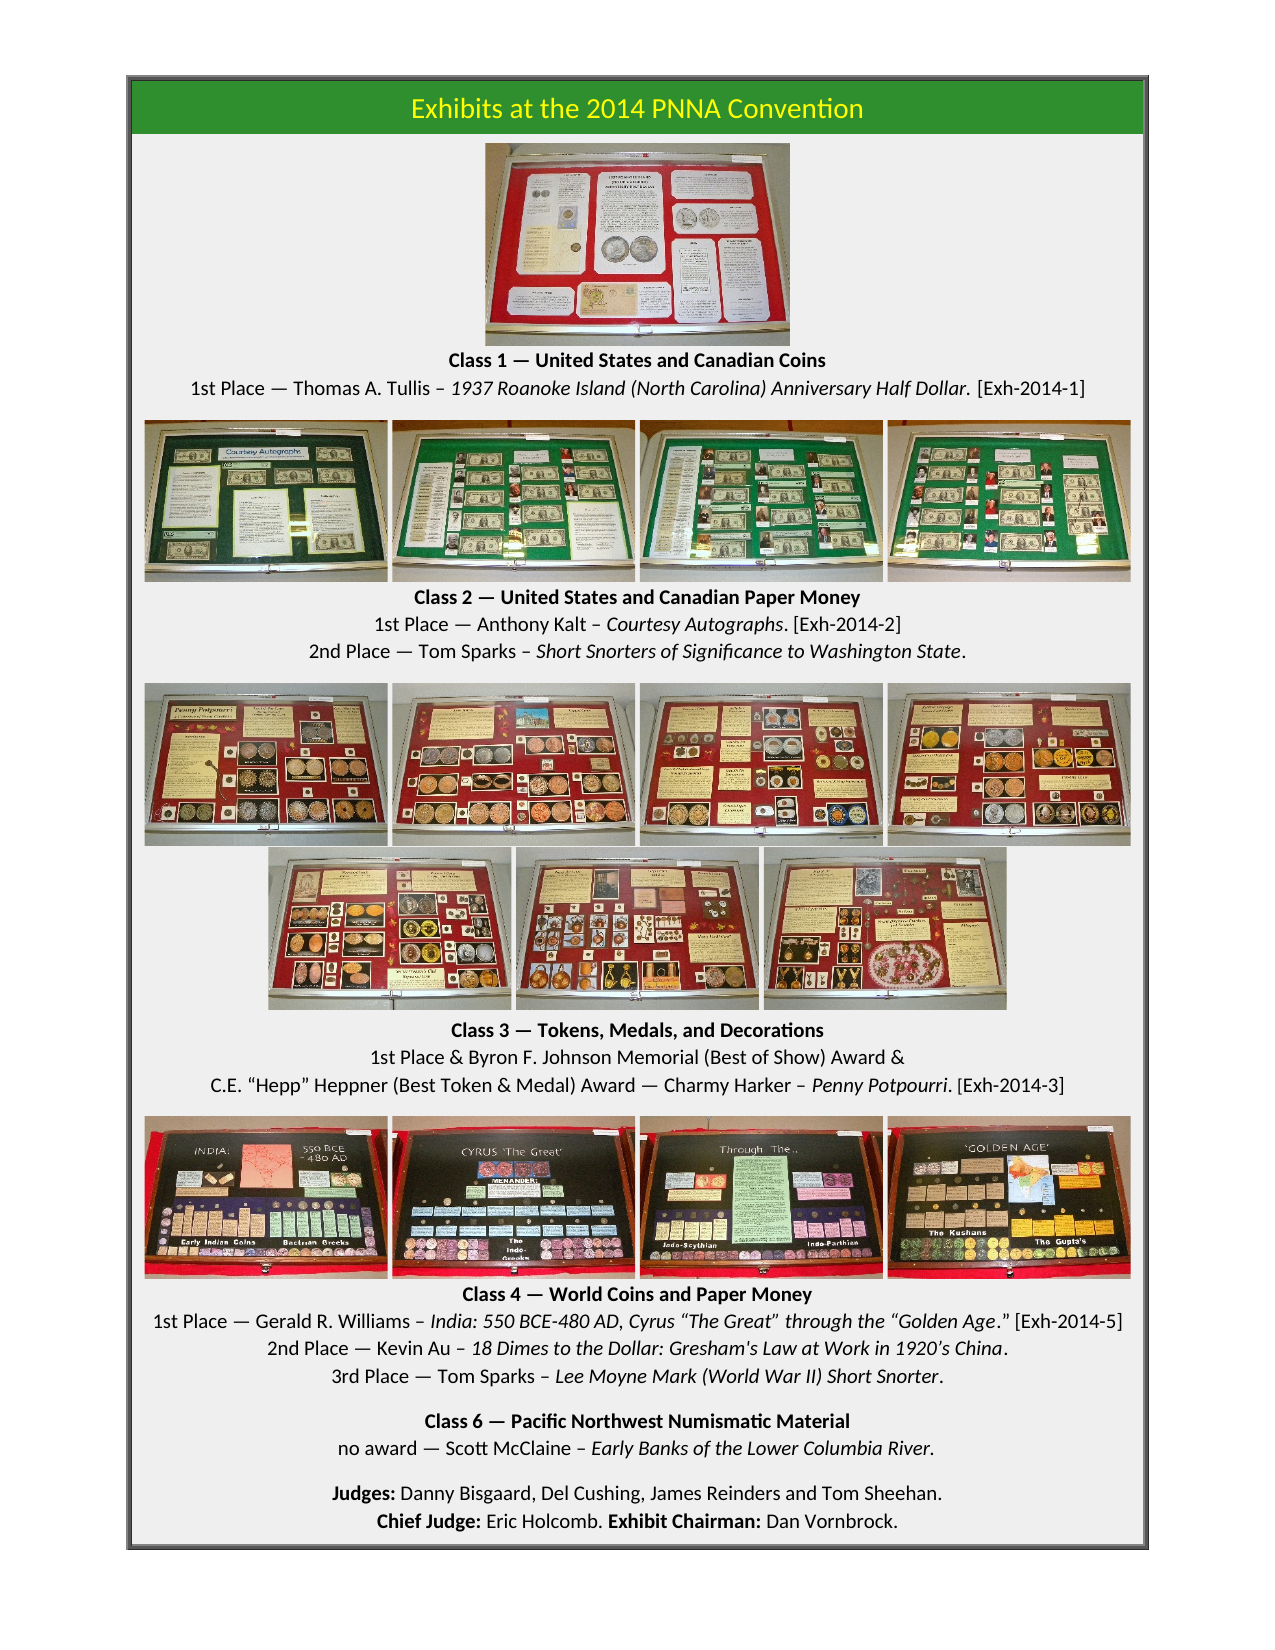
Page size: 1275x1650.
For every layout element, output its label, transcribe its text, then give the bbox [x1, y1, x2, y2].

picture [144, 683, 388, 846]
picture [268, 847, 512, 1010]
picture [392, 1116, 636, 1279]
picture [639, 1116, 883, 1279]
picture [144, 420, 388, 582]
picture [144, 1116, 388, 1279]
picture [887, 1116, 1131, 1279]
picture [639, 683, 883, 846]
table_cell Class 6 — Pacific Northwest Numismatic Material no award — Scott McClaine – Early Banks of the Lower Columbia River. [132, 1399, 1143, 1472]
table_cell Judges: Danny Bisgaard, Del Cushing, James Reinders and Tom Sheehan. Chief Judge: Eric Holcomb. Exhibit Chairman: Dan Vornbrock. [132, 1472, 1143, 1544]
table_cell Class 2 — United States and Canadian Paper Money 1st Place — Anthony Kalt – Courtesy Autographs. [Exh-2014-2] 2nd Place — Tom Sparks – Short Snorters of Significance to Washington State. [132, 411, 1143, 675]
table_cell Class 1 — United States and Canadian Coins 1st Place — Thomas A. Tullis – 1937 Roanoke Island (North Carolina) Anniversary Half Dollar. [Exh-2014-1] [132, 134, 1143, 411]
picture [887, 420, 1131, 582]
picture [392, 683, 636, 846]
picture [887, 683, 1131, 846]
picture [763, 847, 1007, 1010]
table_cell Class 4 — World Coins and Paper Money 1st Place — Gerald R. Williams – India: 550 BCE-480 AD, Cyrus “The Great” through the “Golden Age.” [Exh-2014-5] 2nd Place — Kevin Au – 18 Dimes to the Dollar: Gresham's Law at Work in 1920’s China. 3rd Place — Tom Sparks – Lee Moyne Mark (World War II) Short Snorter. [132, 1108, 1143, 1399]
picture [639, 420, 883, 582]
picture [516, 847, 759, 1010]
picture [485, 143, 790, 346]
table_cell Class 3 — Tokens, Medals, and Decorations 1st Place & Byron F. Johnson Memorial (Best of Show) Award & C.E. “Hepp” Heppner (Best Token & Medal) Award — Charmy Harker – Penny Potpourri. [Exh-2014-3] [132, 675, 1143, 1108]
table_header Exhibits at the 2014 PNNA Convention [132, 81, 1143, 134]
picture [392, 420, 636, 582]
